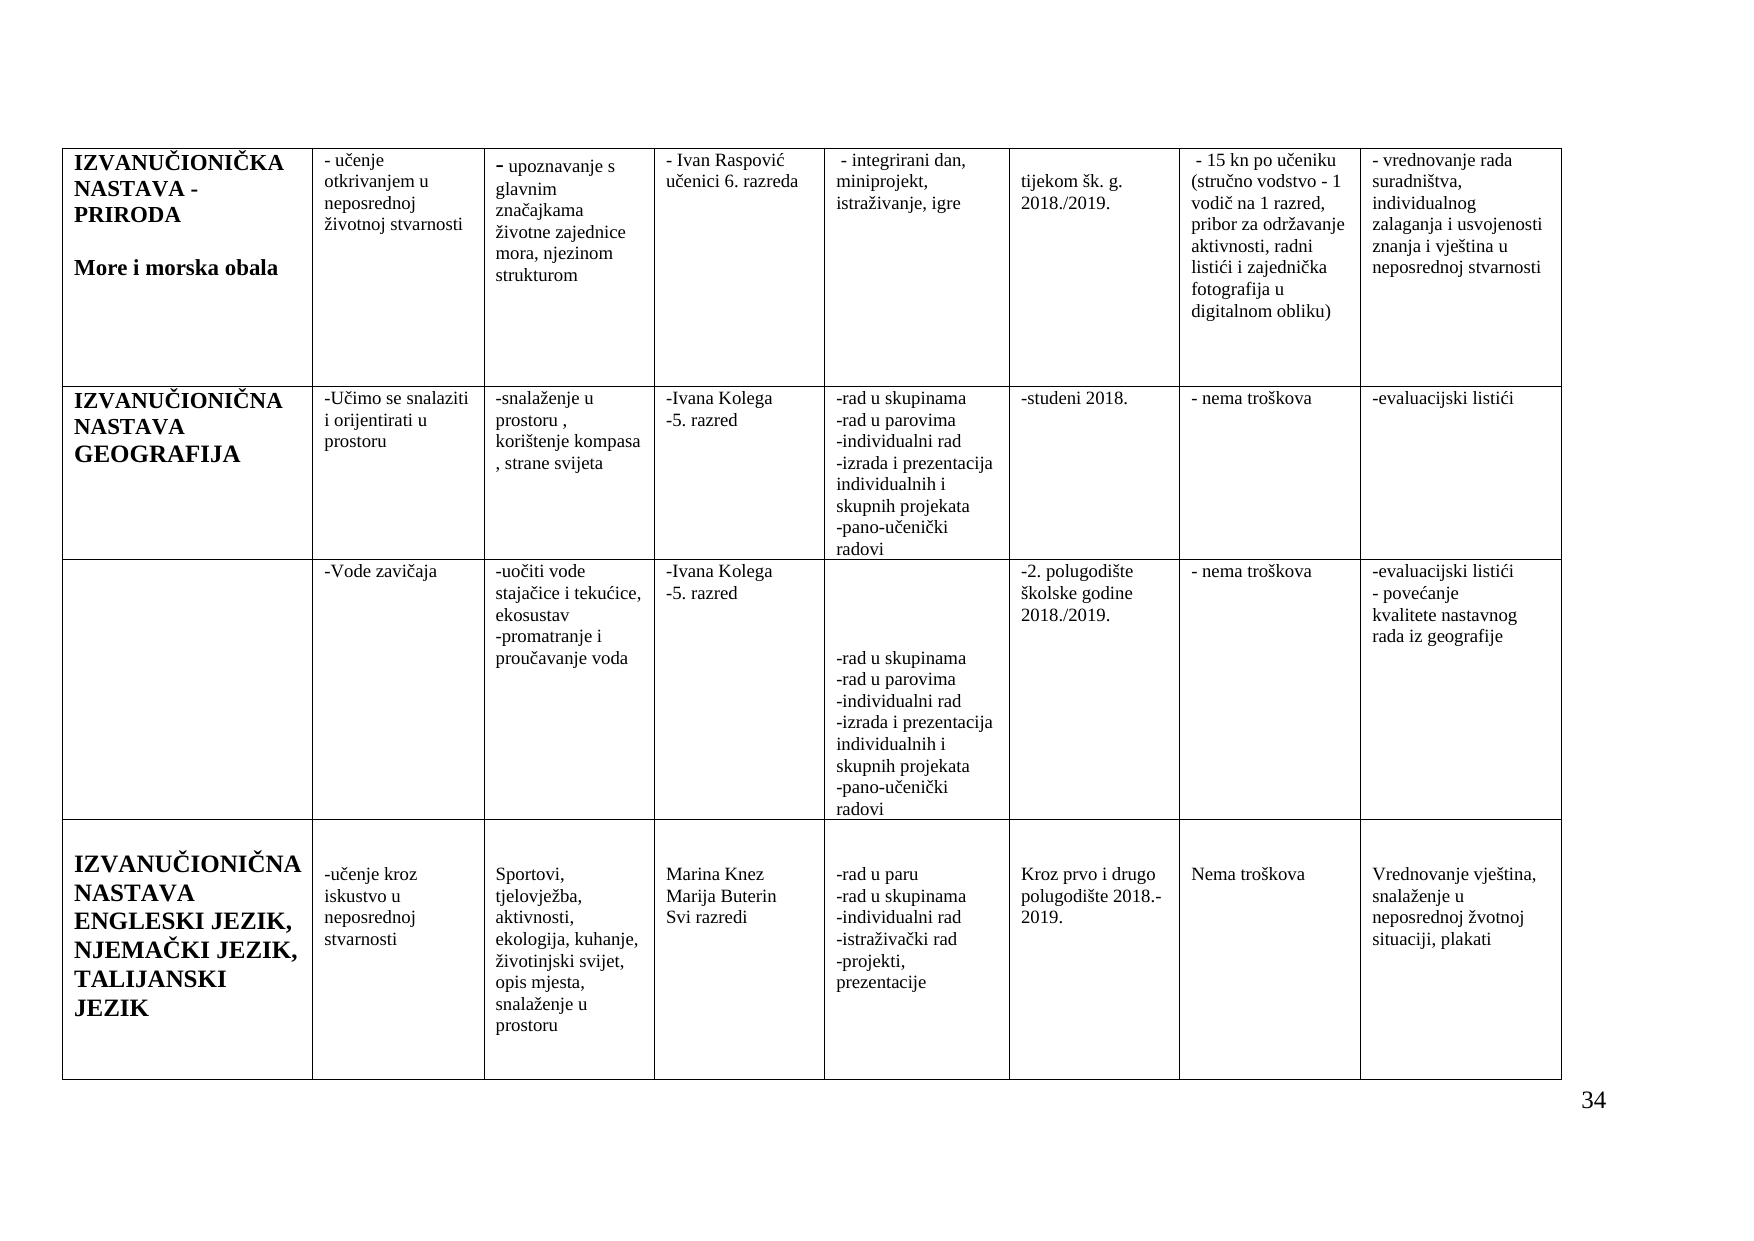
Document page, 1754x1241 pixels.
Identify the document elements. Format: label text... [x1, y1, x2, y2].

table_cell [825, 820, 1009, 1079]
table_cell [313, 820, 484, 1079]
table_cell -studeni 2018. [1010, 387, 1179, 559]
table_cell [313, 149, 484, 386]
table_cell [63, 560, 312, 819]
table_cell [655, 149, 824, 386]
table_cell -Vode zavičaja [313, 560, 484, 819]
table_cell - nema troškova [1180, 560, 1360, 819]
table_cell -rad u skupinama -rad u parovima -individualni rad -izrada i prezentacija individualnih i skupnih projekata -pano-učenički radovi [825, 560, 1009, 819]
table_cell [63, 820, 312, 1079]
table_cell -rad u skupinama -rad u parovima -individualni rad -izrada i prezentacija individualnih i skupnih projekata -pano-učenički radovi [825, 387, 1009, 559]
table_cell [1361, 820, 1561, 1079]
table_cell IZVANUČIONIČKA NASTAVA - PRIRODA More i morska obala [63, 149, 312, 386]
table_cell -Ivana Kolega -5. razred [655, 387, 824, 559]
table_cell -Ivana Kolega -5. razred [655, 560, 824, 819]
table_cell -snalaženje u prostoru , korištenje kompasa , strane svijeta [485, 387, 654, 559]
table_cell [1180, 820, 1360, 1079]
table_cell -uočiti vode stajačice i tekućice, ekosustav -promatranje i proučavanje voda [485, 560, 654, 819]
table_cell IZVANUČIONIČNA NASTAVA GEOGRAFIJA [63, 387, 312, 559]
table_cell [825, 149, 1009, 386]
table_cell -evaluacijski listići [1361, 387, 1561, 559]
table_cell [655, 820, 824, 1079]
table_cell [1361, 149, 1561, 386]
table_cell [1180, 149, 1360, 386]
table_cell - upoznavanje s glavnim značajkama životne zajednice mora, njezinom strukturom [485, 149, 654, 386]
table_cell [485, 820, 654, 1079]
table_cell -Učimo se snalaziti i orijentirati u prostoru [313, 387, 484, 559]
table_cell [1010, 820, 1179, 1079]
table_cell tijekom šk. g. 2018./2019. [1010, 149, 1179, 386]
table_cell -evaluacijski listići - povećanje kvalitete nastavnog rada iz geografije [1361, 560, 1561, 819]
table_cell -2. polugodište školske godine 2018./2019. [1010, 560, 1179, 819]
table_cell - nema troškova [1180, 387, 1360, 559]
